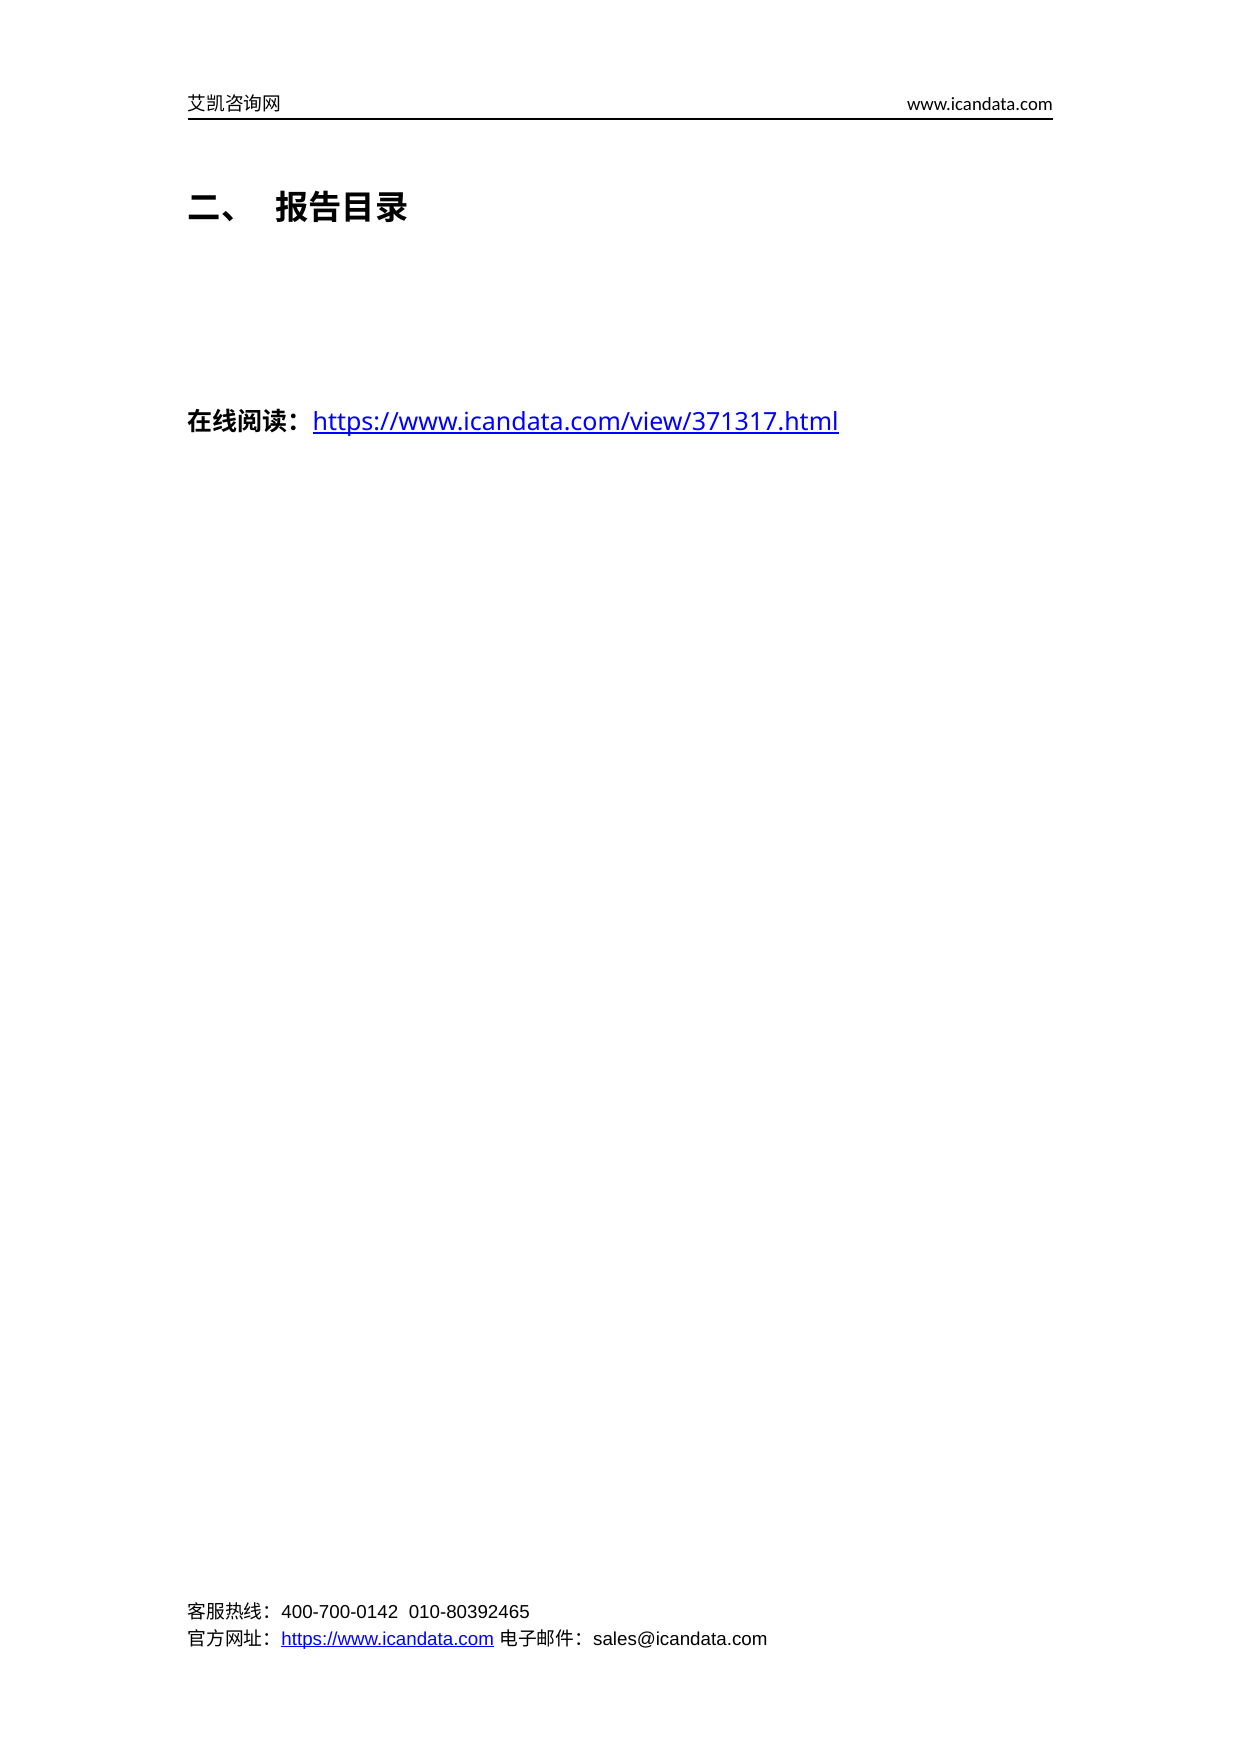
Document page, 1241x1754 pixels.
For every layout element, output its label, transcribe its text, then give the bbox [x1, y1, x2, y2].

text 在线阅读：https://www.icandata.com/view/371317.html [187, 387, 1053, 452]
subtitle 报告目录 [187, 172, 1053, 237]
